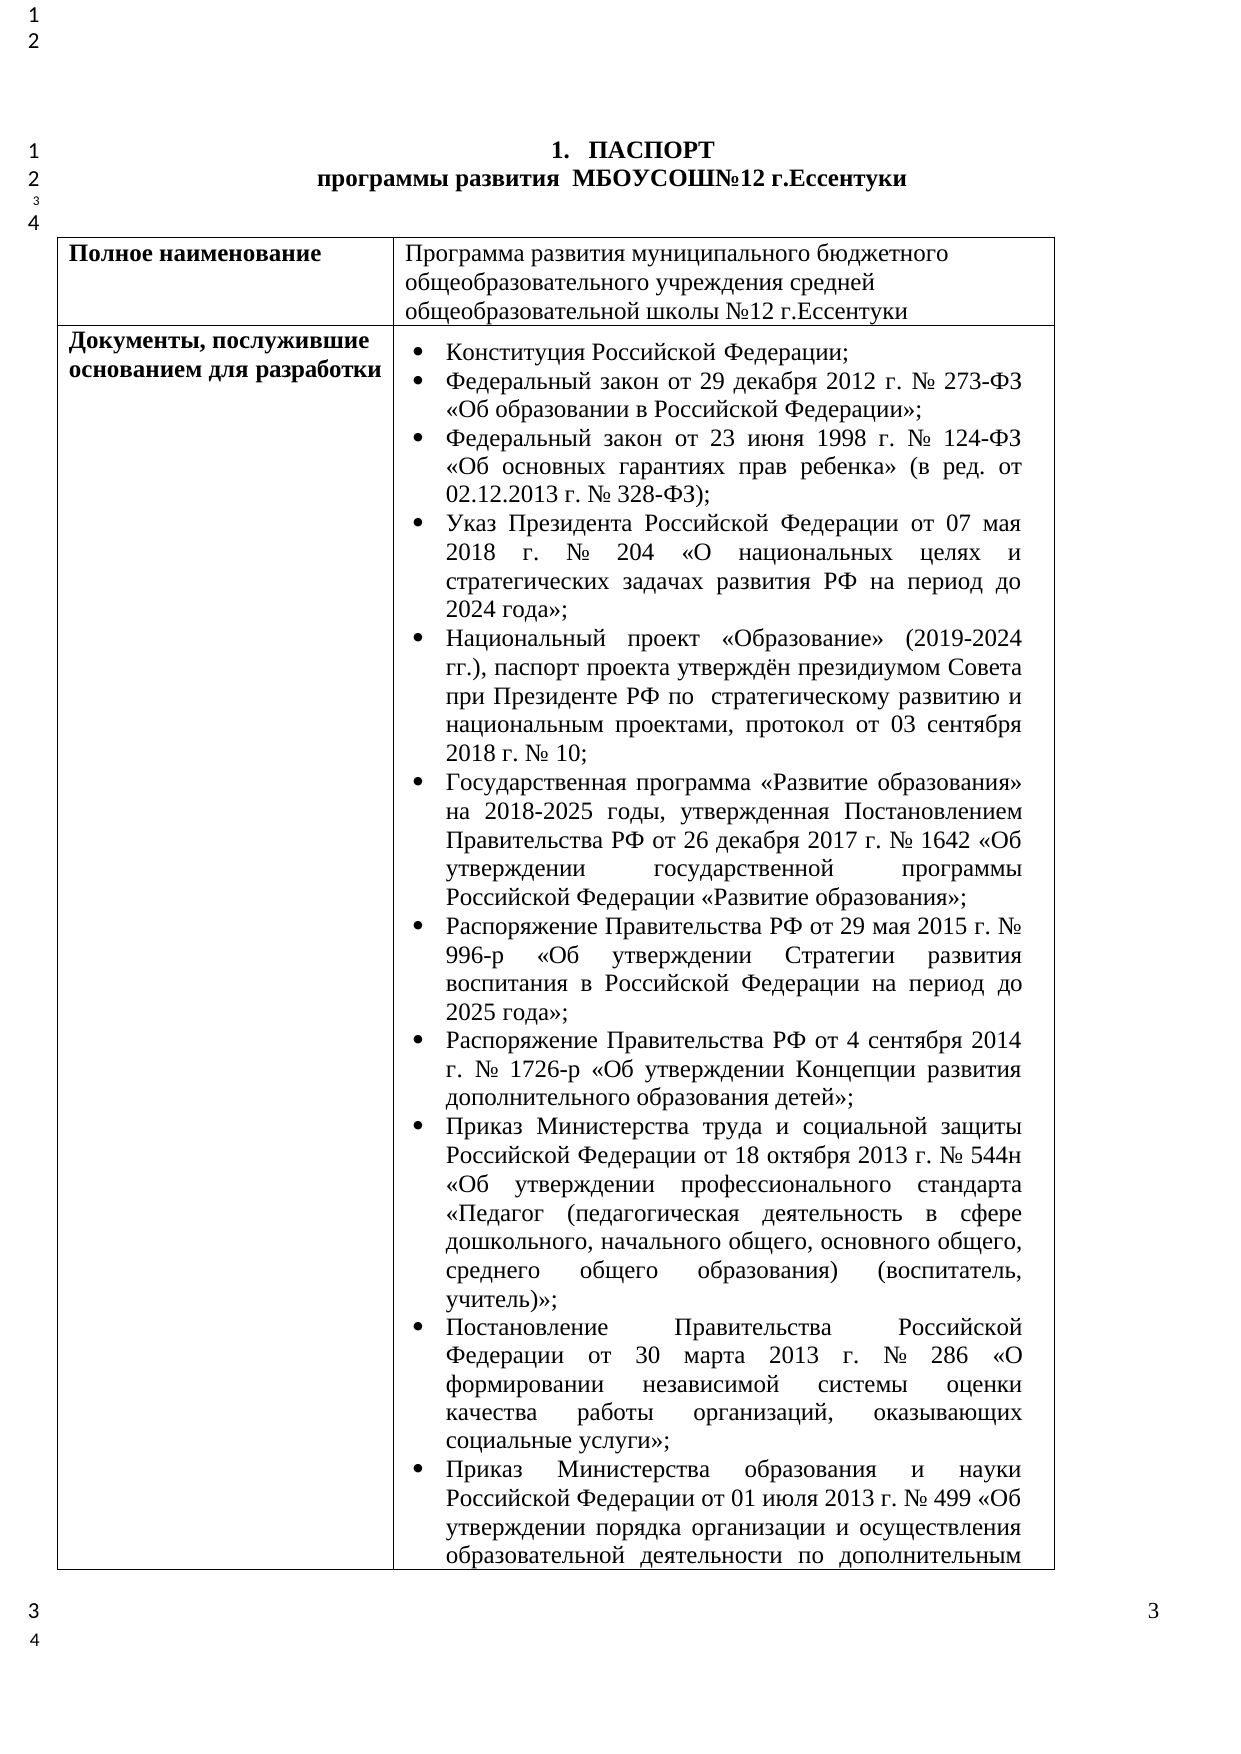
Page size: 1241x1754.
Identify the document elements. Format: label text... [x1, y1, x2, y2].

table_header Полное наименование [58, 238, 393, 324]
table_header Программа развития муниципального бюджетного общеобразовательного учреждения средней общеобразовательной школы №12 г.Ессентуки [394, 238, 1054, 324]
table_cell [394, 326, 1054, 1569]
subtitle программы развития МБОУСОШ№12 г.Ессентуки [118, 164, 1106, 192]
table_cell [58, 326, 393, 1569]
list ПАСПОРТ [106, 135, 1159, 164]
